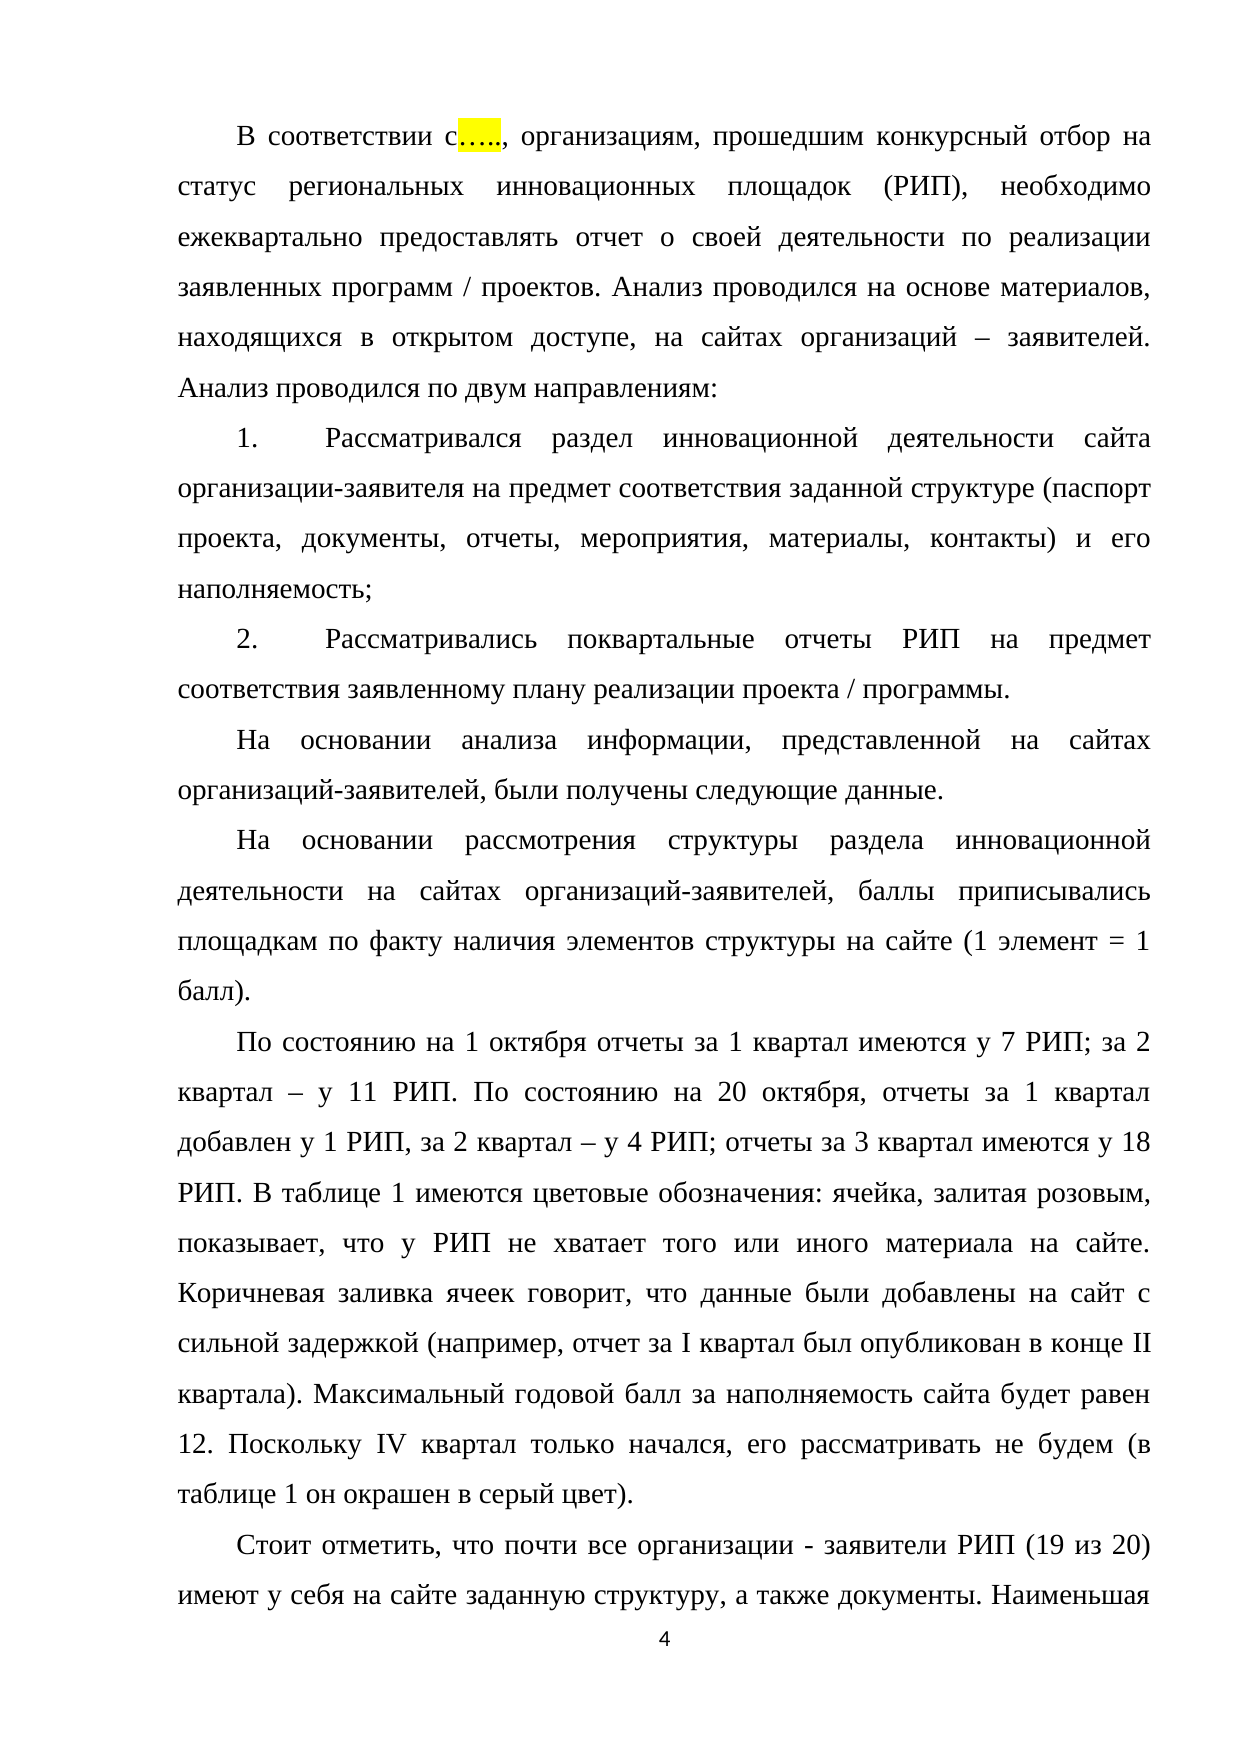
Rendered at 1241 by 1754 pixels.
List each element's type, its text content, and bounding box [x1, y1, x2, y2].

text На основании анализа информации, представленной на сайтах организаций-заявителей, были получены следующие данные. [177, 722, 1152, 806]
text В соответствии с….., организациям, прошедшим конкурсный отбор на статус региональных инновационных площадок (РИП), необходимо ежеквартально предоставлять отчет о своей деятельности по реализации заявленных программ / проектов. Анализ проводился на основе материалов, находящихся в открытом доступе, на сайтах организаций – заявителей. Анализ проводился по двум направлениям: [177, 118, 1152, 403]
text На основании рассмотрения структуры раздела инновационной деятельности на сайтах организаций-заявителей, баллы приписывались площадкам по факту наличия элементов структуры на сайте (1 элемент = 1 балл). [177, 822, 1152, 1007]
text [177, 1527, 1152, 1611]
list Рассматривались поквартальные отчеты РИП на предмет соответствия заявленному плану реализации проекта / программы. [177, 621, 1152, 705]
list Рассматривался раздел инновационной деятельности сайта организации-заявителя на предмет соответствия заданной структуре (паспорт проекта, документы, отчеты, мероприятия, материалы, контакты) и его наполняемость; [177, 420, 1152, 604]
text По состоянию на 1 октября отчеты за 1 квартал имеются у 7 РИП; за 2 квартал – у 11 РИП. По состоянию на 20 октября, отчеты за 1 квартал добавлен у 1 РИП, за 2 квартал – у 4 РИП; отчеты за 3 квартал имеются у 18 РИП. В таблице 1 имеются цветовые обозначения: ячейка, залитая розовым, показывает, что у РИП не хватает того или иного материала на сайте. Коричневая заливка ячеек говорит, что данные были добавлены на сайт с сильной задержкой (например, отчет за I квартал был опубликован в конце II квартала). Максимальный годовой балл за наполняемость сайта будет равен 12. Поскольку IV квартал только начался, его рассматривать не будем (в таблице 1 он окрашен в серый цвет). [177, 1024, 1152, 1510]
